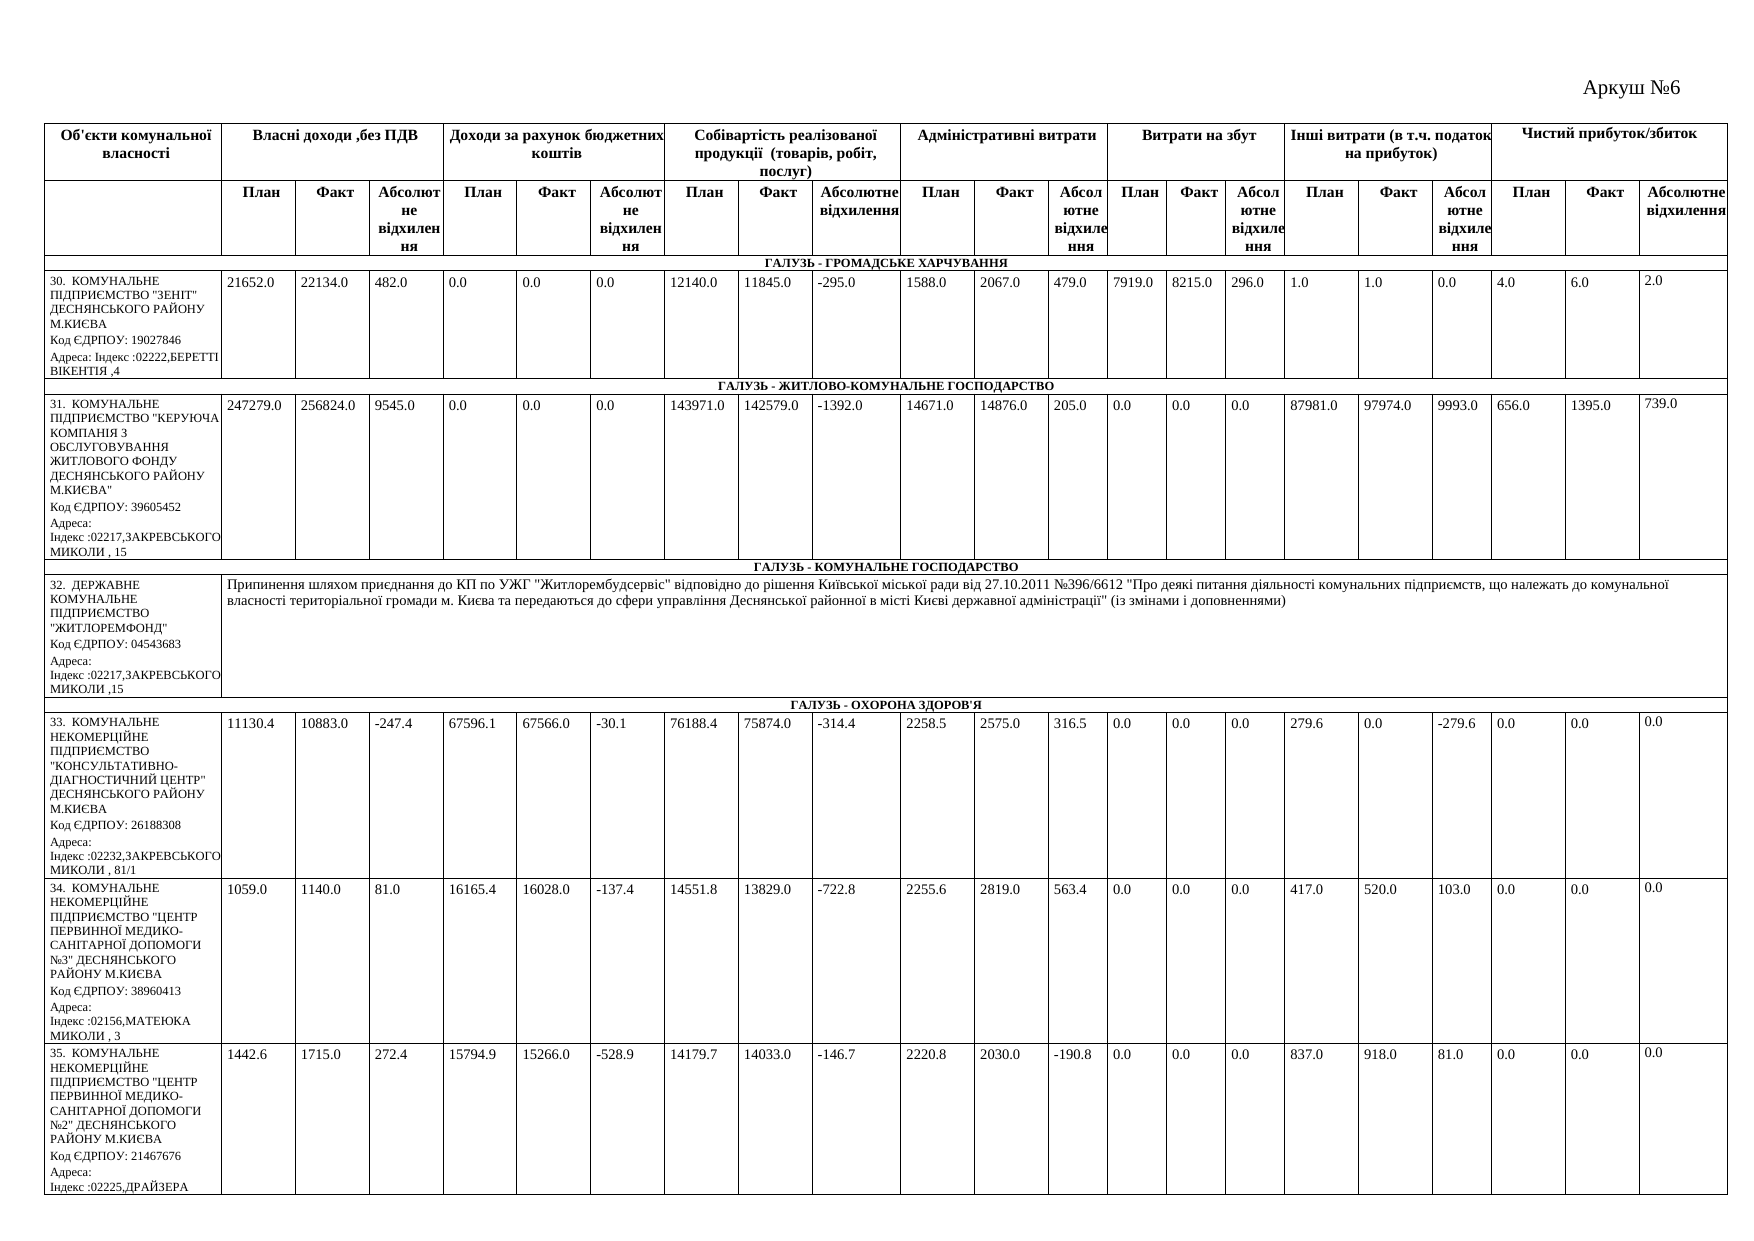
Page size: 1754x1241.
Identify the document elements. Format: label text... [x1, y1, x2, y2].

table_cell 30. КОМУНАЛЬНЕ ПІДПРИЄМСТВО "ЗЕНІТ" ДЕСНЯНСЬКОГО РАЙОНУ М.КИЄВА Код ЄДРПОУ: 19027846 Адреса: Індекс :02222,БЕРЕТТІ ВІКЕНТІЯ ,4 [45, 271, 221, 378]
table_cell 0.0 [1226, 1044, 1284, 1194]
table_cell 67566.0 [517, 713, 590, 877]
table_cell 482.0 [370, 271, 443, 378]
table_cell 563.4 [1049, 879, 1107, 1043]
table_cell -247.4 [370, 713, 443, 877]
table_cell Абсолютне відхилення [370, 181, 443, 255]
table_cell 21652.0 [222, 271, 295, 378]
table_cell Факт [1359, 181, 1432, 255]
table_cell 7919.0 [1108, 271, 1166, 378]
table_cell 0.0 [444, 395, 516, 559]
table_cell 1.0 [1359, 271, 1432, 378]
table_cell ГАЛУЗЬ - КОМУНАЛЬНЕ ГОСПОДАРСТВО [45, 560, 1727, 574]
table_cell 31. КОМУНАЛЬНЕ ПІДПРИЄМСТВО "КЕРУЮЧА КОМПАНІЯ З ОБСЛУГОВУВАННЯ ЖИТЛОВОГО ФОНДУ ДЕСНЯНСЬКОГО РАЙОНУ М.КИЄВА" Код ЄДРПОУ: 39605452 Адреса: Індекс :02217,ЗАКРЕВСЬКОГО МИКОЛИ , 15 [45, 395, 221, 559]
table_cell Припинення шляхом приєднання до КП по УЖГ "Житлорембудсервіс" відповідно до рішення Київської міської ради від 27.10.2011 №396/6612 "Про деякі питання діяльності комунальних підприємств, що належать до комунальної власності територіальної громади м. Києва та передаються до сфери управління Деснянської районної в місті Києві державної адміністрації" (із змінами і доповненнями) [222, 575, 1727, 697]
table_cell 2067.0 [975, 271, 1048, 378]
table_cell 316.5 [1049, 713, 1107, 877]
table_header Адміністративні витрати [901, 124, 1107, 180]
table_cell 0.0 [1640, 713, 1727, 877]
table_cell Факт [739, 181, 812, 255]
table_cell -279.6 [1433, 713, 1491, 877]
table_cell -722.8 [813, 879, 900, 1043]
table_cell 16165.4 [444, 879, 516, 1043]
table_cell 0.0 [1566, 713, 1639, 877]
table_cell 15266.0 [517, 1044, 590, 1194]
table_cell Абсолютне відхилення [1433, 181, 1491, 255]
table_cell 33. КОМУНАЛЬНЕ НЕКОМЕРЦІЙНЕ ПІДПРИЄМСТВО "КОНСУЛЬТАТИВНО- ДІАГНОСТИЧНИЙ ЦЕНТР" ДЕСНЯНСЬКОГО РАЙОНУ М.КИЄВА Код ЄДРПОУ: 26188308 Адреса: Індекс :02232,ЗАКРЕВСЬКОГО МИКОЛИ , 81/1 [45, 713, 221, 877]
table_cell 0.0 [1640, 1044, 1727, 1194]
table_cell 2220.8 [901, 1044, 974, 1194]
table_cell -1392.0 [813, 395, 900, 559]
table_cell 0.0 [1640, 879, 1727, 1043]
table_cell 837.0 [1285, 1044, 1358, 1194]
table_cell ГАЛУЗЬ - ЖИТЛОВО-КОМУНАЛЬНЕ ГОСПОДАРСТВО [45, 379, 1727, 393]
table_cell План [1492, 181, 1565, 255]
table_cell 81.0 [1433, 1044, 1491, 1194]
table_cell -190.8 [1049, 1044, 1107, 1194]
table_cell 0.0 [1167, 879, 1225, 1043]
table_cell -528.9 [591, 1044, 664, 1194]
table_cell 0.0 [1566, 879, 1639, 1043]
table_cell 0.0 [1492, 879, 1565, 1043]
table_cell 97974.0 [1359, 395, 1432, 559]
table_cell -314.4 [813, 713, 900, 877]
table_cell Факт [975, 181, 1048, 255]
table_cell 0.0 [1108, 879, 1166, 1043]
table_cell 1.0 [1285, 271, 1358, 378]
table_cell 75874.0 [739, 713, 812, 877]
table_cell План [222, 181, 295, 255]
table_cell 13829.0 [739, 879, 812, 1043]
table_cell ГАЛУЗЬ - ОХОРОНА ЗДОРОВ'Я [45, 698, 1727, 712]
table_cell 34. КОМУНАЛЬНЕ НЕКОМЕРЦІЙНЕ ПІДПРИЄМСТВО "ЦЕНТР ПЕРВИННОЇ МЕДИКО- САНІТАРНОЇ ДОПОМОГИ №3" ДЕСНЯНСЬКОГО РАЙОНУ М.КИЄВА Код ЄДРПОУ: 38960413 Адреса: Індекс :02156,МАТЕЮКА МИКОЛИ , 3 [45, 879, 221, 1043]
table_cell 918.0 [1359, 1044, 1432, 1194]
table_cell План [665, 181, 738, 255]
table_cell 142579.0 [739, 395, 812, 559]
table_cell 22134.0 [296, 271, 369, 378]
table_cell 12140.0 [665, 271, 738, 378]
table_cell -137.4 [591, 879, 664, 1043]
table_cell 2819.0 [975, 879, 1048, 1043]
table_cell 1442.6 [222, 1044, 295, 1194]
table_cell -146.7 [813, 1044, 900, 1194]
table_cell 0.0 [1108, 395, 1166, 559]
table_header Об'єкти комунальної власності [45, 124, 221, 180]
table_cell 1059.0 [222, 879, 295, 1043]
table_cell 8215.0 [1167, 271, 1225, 378]
table_cell 2.0 [1640, 271, 1727, 378]
table_cell План [901, 181, 974, 255]
table_cell 279.6 [1285, 713, 1358, 877]
table_cell Абсолютне відхилення [591, 181, 664, 255]
table_cell Абсолютне відхилення [1049, 181, 1107, 255]
table_header Собівартість реалізованої продукції (товарів, робіт, послуг) [665, 124, 900, 180]
table_cell 1140.0 [296, 879, 369, 1043]
table_cell 14876.0 [975, 395, 1048, 559]
table_cell 103.0 [1433, 879, 1491, 1043]
table_cell Факт [296, 181, 369, 255]
table_cell 15794.9 [444, 1044, 516, 1194]
table_cell 0.0 [591, 395, 664, 559]
table_cell 9545.0 [370, 395, 443, 559]
table_cell 272.4 [370, 1044, 443, 1194]
table_cell Факт [517, 181, 590, 255]
table_header Витрати на збут [1108, 124, 1284, 180]
table_cell 520.0 [1359, 879, 1432, 1043]
table_cell Факт [1167, 181, 1225, 255]
table_cell 0.0 [517, 271, 590, 378]
table_cell 87981.0 [1285, 395, 1358, 559]
table_cell 0.0 [1226, 395, 1284, 559]
table_cell 2575.0 [975, 713, 1048, 877]
table_cell 2255.6 [901, 879, 974, 1043]
table_cell 9993.0 [1433, 395, 1491, 559]
table_cell 11130.4 [222, 713, 295, 877]
table_cell 1715.0 [296, 1044, 369, 1194]
table_cell 0.0 [1108, 1044, 1166, 1194]
table_cell 0.0 [1167, 1044, 1225, 1194]
table_cell 0.0 [1492, 1044, 1565, 1194]
table_cell 0.0 [1492, 713, 1565, 877]
table_cell 6.0 [1566, 271, 1639, 378]
table_cell 0.0 [1433, 271, 1491, 378]
table_cell 14033.0 [739, 1044, 812, 1194]
table_cell 0.0 [1226, 879, 1284, 1043]
table_cell 656.0 [1492, 395, 1565, 559]
table_cell 32. ДЕРЖАВНЕ КОМУНАЛЬНЕ ПІДПРИЄМСТВО "ЖИТЛОРЕМФОНД" Код ЄДРПОУ: 04543683 Адреса: Індекс :02217,ЗАКРЕВСЬКОГО МИКОЛИ ,15 [45, 575, 221, 697]
table_header Чистий прибуток/збиток [1492, 124, 1727, 180]
table_header Доходи за рахунок бюджетних коштів [444, 124, 664, 180]
table_cell 256824.0 [296, 395, 369, 559]
table_cell 739.0 [1640, 395, 1727, 559]
table_cell 205.0 [1049, 395, 1107, 559]
table_cell 1588.0 [901, 271, 974, 378]
table_cell План [444, 181, 516, 255]
table_cell 14671.0 [901, 395, 974, 559]
table_cell 417.0 [1285, 879, 1358, 1043]
table_cell План [1108, 181, 1166, 255]
table_header Власні доходи ,без ПДВ [222, 124, 443, 180]
table_cell 1395.0 [1566, 395, 1639, 559]
table_cell 479.0 [1049, 271, 1107, 378]
table_cell 0.0 [591, 271, 664, 378]
table_cell 14179.7 [665, 1044, 738, 1194]
table_cell Факт [1566, 181, 1639, 255]
table_cell Абсолютне відхилення [1640, 181, 1727, 255]
table_cell 0.0 [1359, 713, 1432, 877]
table_cell 0.0 [1167, 395, 1225, 559]
table_cell ГАЛУЗЬ - ГРОМАДСЬКЕ ХАРЧУВАННЯ [45, 256, 1727, 270]
table_header Інші витрати (в т.ч. податок на прибуток) [1285, 124, 1491, 180]
table_cell -295.0 [813, 271, 900, 378]
table_cell 247279.0 [222, 395, 295, 559]
table_cell 10883.0 [296, 713, 369, 877]
table_cell 11845.0 [739, 271, 812, 378]
table_cell Абсолютне відхилення [1226, 181, 1284, 255]
table_cell [45, 181, 221, 255]
table_cell 296.0 [1226, 271, 1284, 378]
table_cell 0.0 [1566, 1044, 1639, 1194]
table_cell 143971.0 [665, 395, 738, 559]
table_cell 4.0 [1492, 271, 1565, 378]
table_cell 16028.0 [517, 879, 590, 1043]
table_cell Абсолютне відхилення [813, 181, 900, 255]
table_cell -30.1 [591, 713, 664, 877]
table_cell План [1285, 181, 1358, 255]
table_cell 14551.8 [665, 879, 738, 1043]
table_cell 76188.4 [665, 713, 738, 877]
table_cell 2258.5 [901, 713, 974, 877]
table_cell 67596.1 [444, 713, 516, 877]
table_cell 0.0 [444, 271, 516, 378]
table_cell 0.0 [1226, 713, 1284, 877]
table_cell 2030.0 [975, 1044, 1048, 1194]
table_cell 0.0 [1167, 713, 1225, 877]
table_cell 0.0 [1108, 713, 1166, 877]
table_cell 0.0 [517, 395, 590, 559]
table_cell 81.0 [370, 879, 443, 1043]
